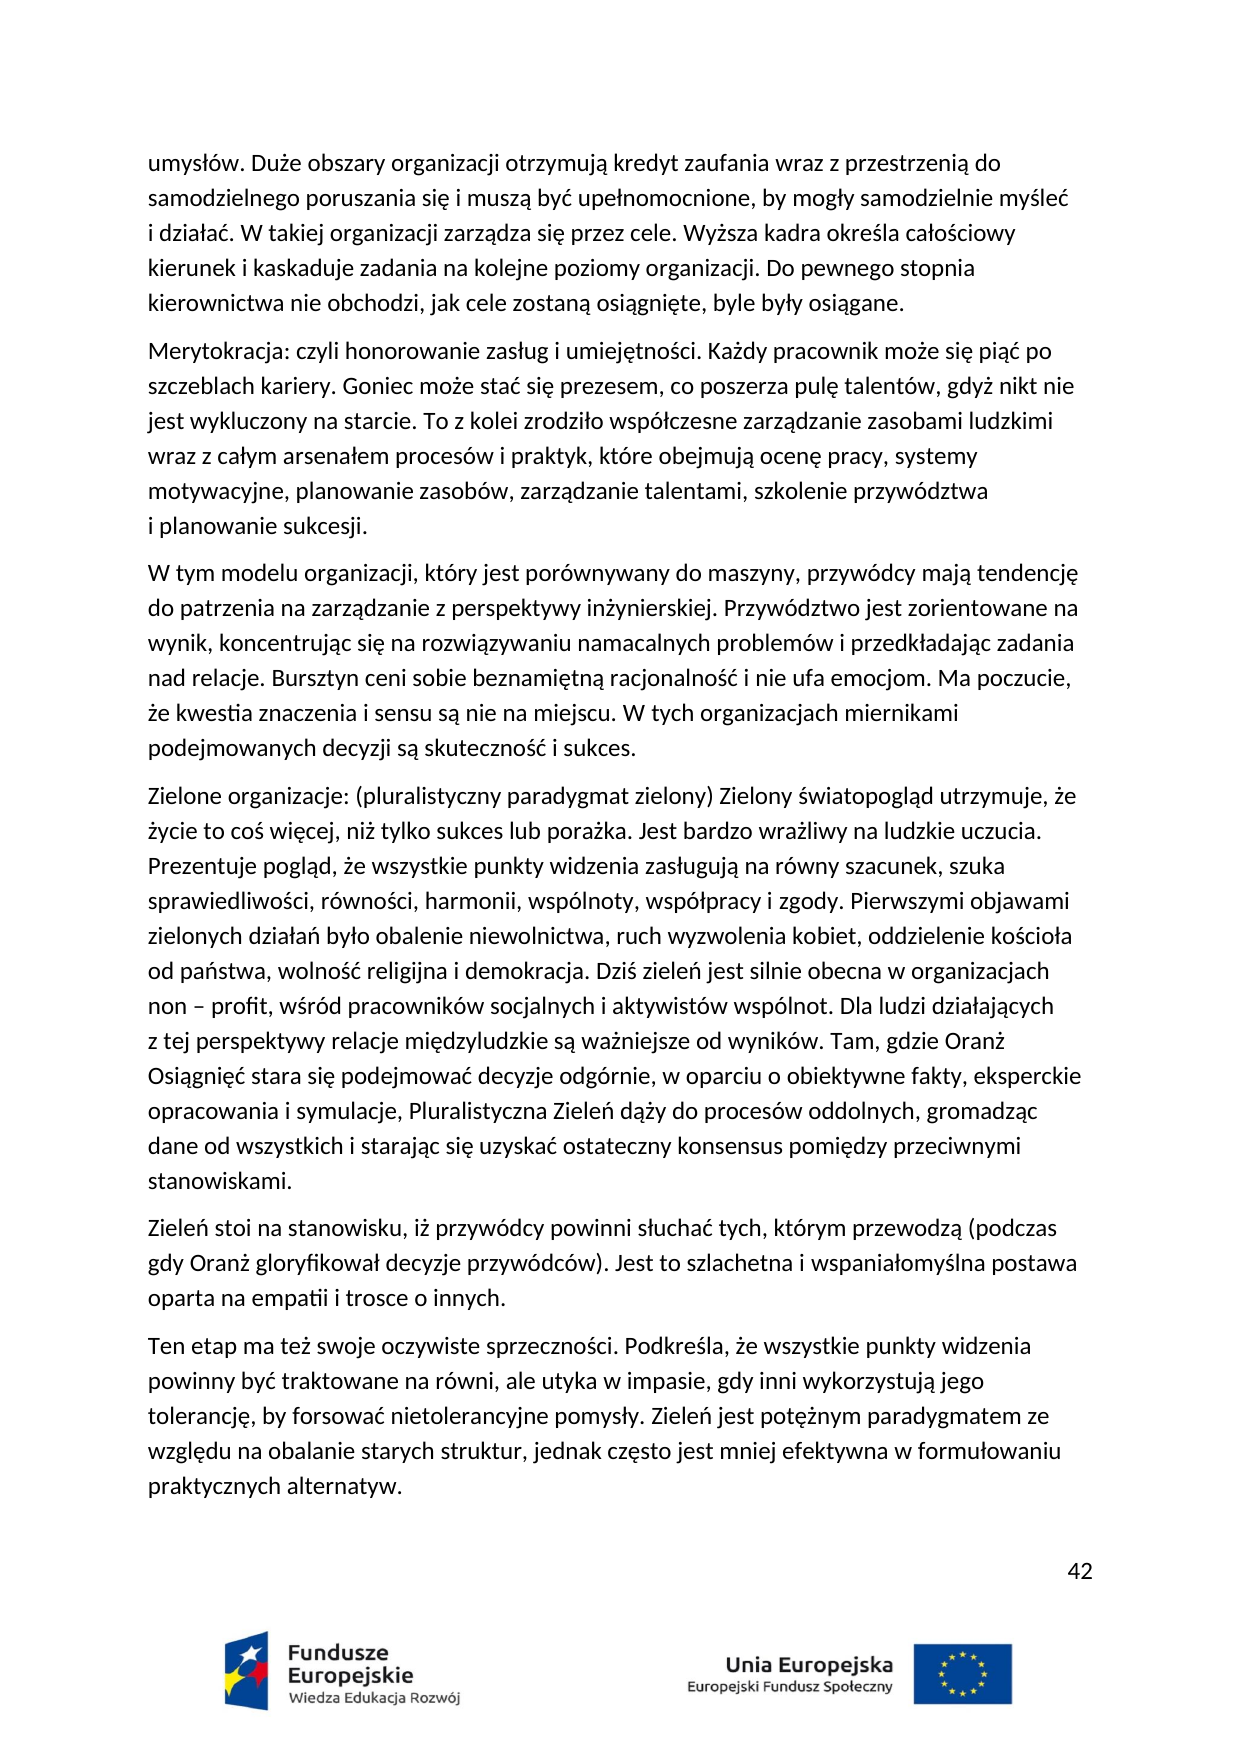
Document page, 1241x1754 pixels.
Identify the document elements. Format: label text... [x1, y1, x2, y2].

text Zielone organizacje: (pluralistyczny paradygmat zielony) Zielony światopogląd utrzymuje, że życie to coś więcej, niż tylko sukces lub porażka. Jest bardzo wrażliwy na ludzkie uczucia. Prezentuje pogląd, że wszystkie punkty widzenia zasługują na równy szacunek, szuka sprawiedliwości, równości, harmonii, wspólnoty, współpracy i zgody. Pierwszymi objawami zielonych działań było obalenie niewolnictwa, ruch wyzwolenia kobiet, oddzielenie kościoła od państwa, wolność religijna i demokracja. Dziś zieleń jest silnie obecna w organizacjach non – profit, wśród pracowników socjalnych i aktywistów wspólnot. Dla ludzi działających z tej perspektywy relacje międzyludzkie są ważniejsze od wyników. Tam, gdzie Oranż Osiągnięć stara się podejmować decyzje odgórnie, w oparciu o obiektywne fakty, eksperckie opracowania i symulacje, Pluralistyczna Zieleń dąży do procesów oddolnych, gromadząc dane od wszystkich i starając się uzyskać ostateczny konsensus pomiędzy przeciwnymi stanowiskami. [148, 780, 1093, 1196]
text W tym modelu organizacji, który jest porównywany do maszyny, przywódcy mają tendencję do patrzenia na zarządzanie z perspektywy inżynierskiej. Przywództwo jest zorientowane na wynik, koncentrując się na rozwiązywaniu namacalnych problemów i przedkładając zadania nad relacje. Bursztyn ceni sobie beznamiętną racjonalność i nie ufa emocjom. Ma poczucie, że kwestia znaczenia i sensu są nie na miejscu. W tych organizacjach miernikami podejmowanych decyzji są skuteczność i sukces. [148, 558, 1093, 763]
text Ten etap ma też swoje oczywiste sprzeczności. Podkreśla, że wszystkie punkty widzenia powinny być traktowane na równi, ale utyka w impasie, gdy inni wykorzystują jego tolerancję, by forsować nietolerancyjne pomysły. Zieleń jest potężnym paradygmatem ze względu na obalanie starych struktur, jednak często jest mniej efektywna w formułowaniu praktycznych alternatyw. [148, 1330, 1093, 1501]
text Zieleń stoi na stanowisku, iż przywódcy powinni słuchać tych, którym przewodzą (podczas gdy Oranż gloryfikował decyzje przywódców). Jest to szlachetna i wspaniałomyślna postawa oparta na empatii i trosce o innych. [148, 1213, 1093, 1313]
text Merytokracja: czyli honorowanie zasług i umiejętności. Każdy pracownik może się piąć po szczeblach kariery. Goniec może stać się prezesem, co poszerza pulę talentów, gdyż nikt nie jest wykluczony na starcie. To z kolei zrodziło współczesne zarządzanie zasobami ludzkimi wraz z całym arsenałem procesów i praktyk, które obejmują ocenę pracy, systemy motywacyjne, planowanie zasobów, zarządzanie talentami, szkolenie przywództwa i planowanie sukcesji. [148, 335, 1093, 541]
picture [203, 1611, 1038, 1729]
